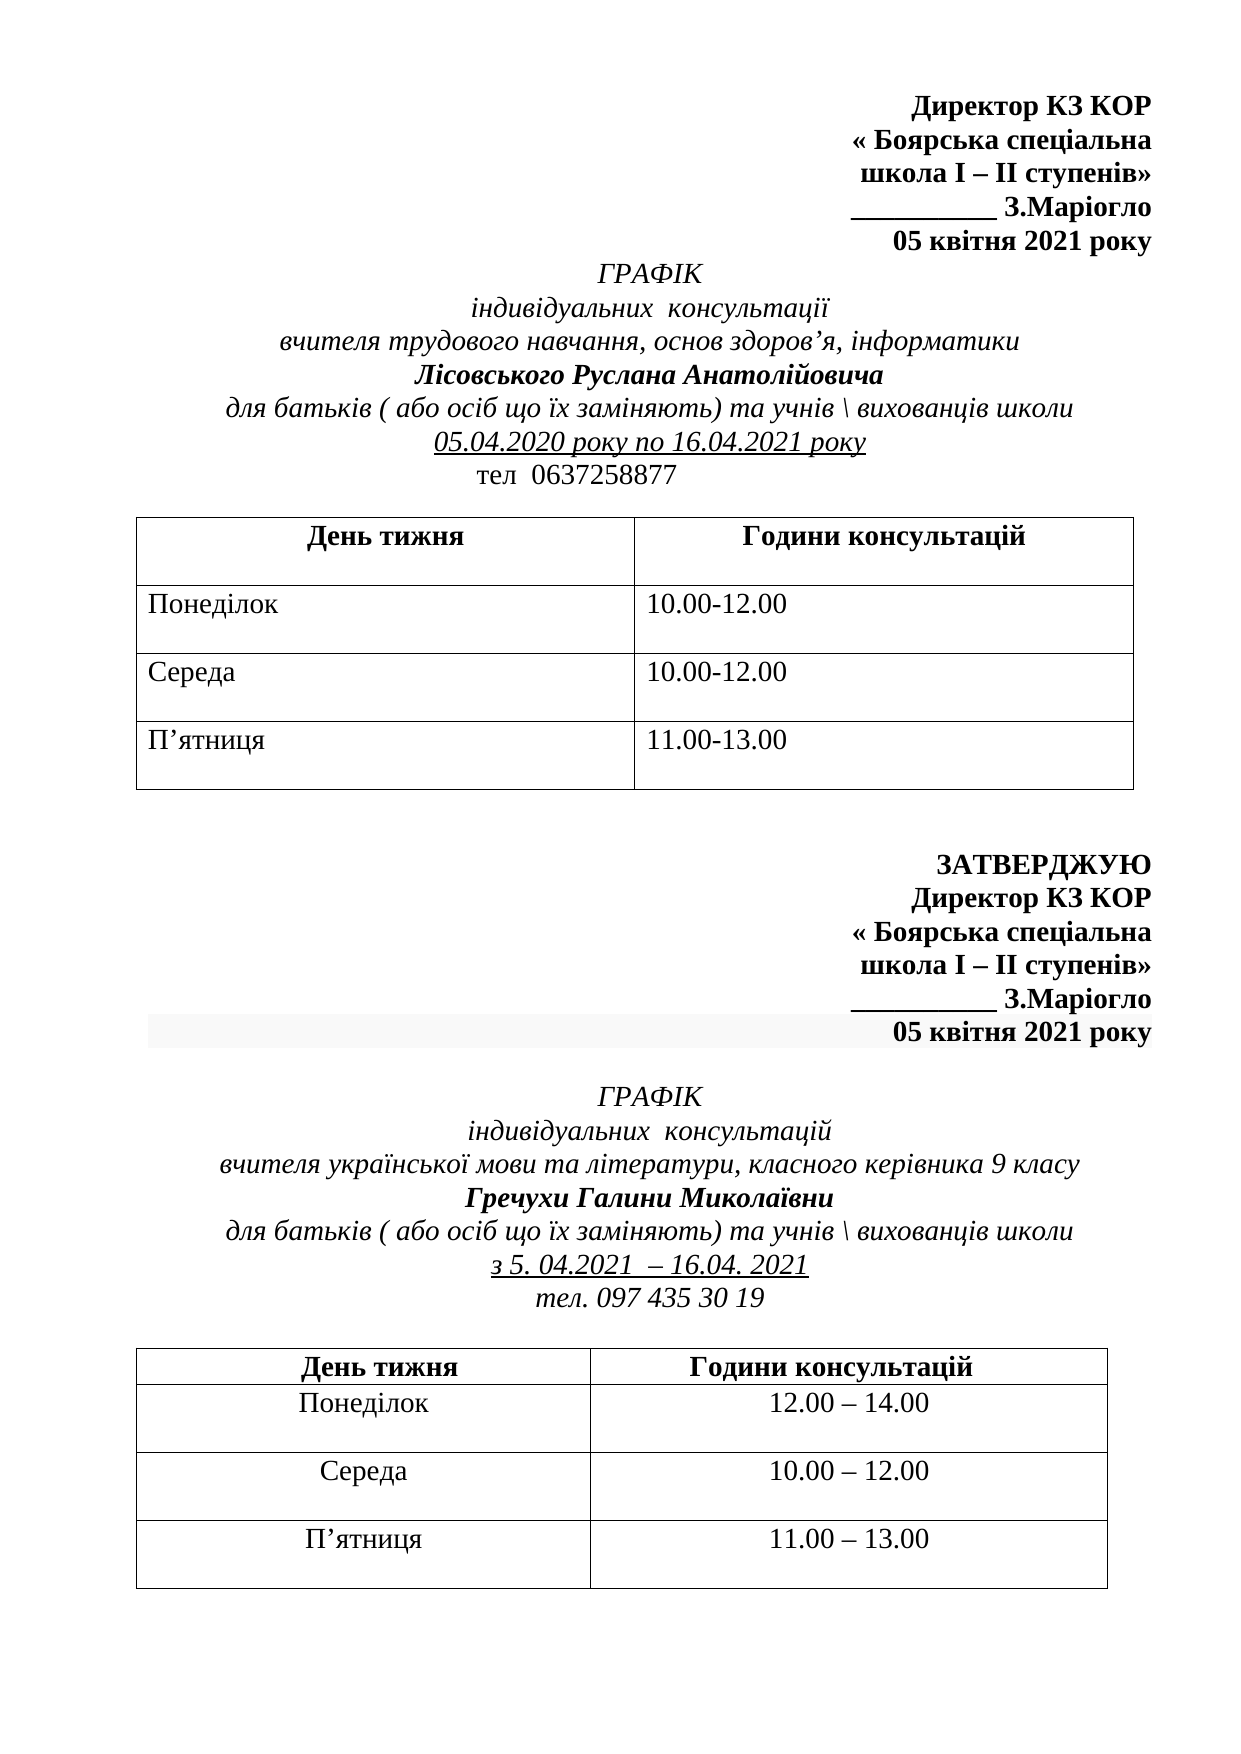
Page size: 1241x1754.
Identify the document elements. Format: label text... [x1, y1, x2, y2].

text для батьків ( або осіб що їх заміняють) та учнів \ вихованців школи [148, 1213, 1152, 1247]
table_header Години консультацій [635, 518, 1133, 585]
table_header День тижня [137, 518, 634, 585]
text для батьків ( або осіб що їх заміняють) та учнів \ вихованців школи [148, 390, 1152, 424]
table_cell П’ятниця [137, 722, 634, 789]
text 05.04.2020 року по 16.04.2021 року [148, 424, 1152, 457]
table_cell 10.00-12.00 [635, 654, 1133, 721]
table_cell П’ятниця [137, 1521, 590, 1588]
text вчителя трудового навчання, основ здоров’я, інформатики [148, 323, 1152, 357]
text Лісовського Руслана Анатолійовича [148, 357, 1152, 390]
text індивідуальних консультацій [148, 1113, 1152, 1146]
table_header День тижня [137, 1349, 590, 1384]
text вчителя української мови та літератури, класного керівника 9 класу [148, 1146, 1152, 1180]
table_cell 11.00-13.00 [635, 722, 1133, 789]
text « Боярська спеціальна [148, 122, 1152, 156]
text ЗАТВЕРДЖУЮ [148, 847, 1152, 880]
table_cell 12.00 – 14.00 [591, 1385, 1107, 1452]
text 05 квітня 2021 року [148, 1014, 1152, 1048]
text Директор КЗ КОР [148, 88, 1152, 122]
table_cell Середа [137, 1453, 590, 1520]
text ГРАФІК [148, 256, 1152, 290]
table_header Години консультацій [591, 1349, 1107, 1384]
table_cell 11.00 – 13.00 [591, 1521, 1107, 1588]
text __________ З.Маріогло [148, 981, 1152, 1014]
table_cell Понеділок [137, 1385, 590, 1452]
text школа І – ІІ ступенів» [148, 156, 1152, 189]
table_cell Понеділок [137, 586, 634, 653]
table_cell 10.00-12.00 [635, 586, 1133, 653]
text Гречухи Галини Миколаївни [148, 1180, 1152, 1213]
table_cell 10.00 – 12.00 [591, 1453, 1107, 1520]
text Директор КЗ КОР [148, 880, 1152, 914]
text __________ З.Маріогло 05 квітня 2021 року [148, 189, 1152, 256]
text індивідуальних консультації [148, 290, 1152, 323]
text тел. 097 435 30 19 [148, 1281, 1152, 1314]
text школа І – ІІ ступенів» [148, 947, 1152, 981]
text з 5. 04.2021 – 16.04. 2021 [148, 1247, 1152, 1281]
table_cell Середа [137, 654, 634, 721]
text тел 0637258877 [148, 457, 1152, 491]
text ГРАФІК [148, 1079, 1152, 1113]
text « Боярська спеціальна [148, 914, 1152, 947]
